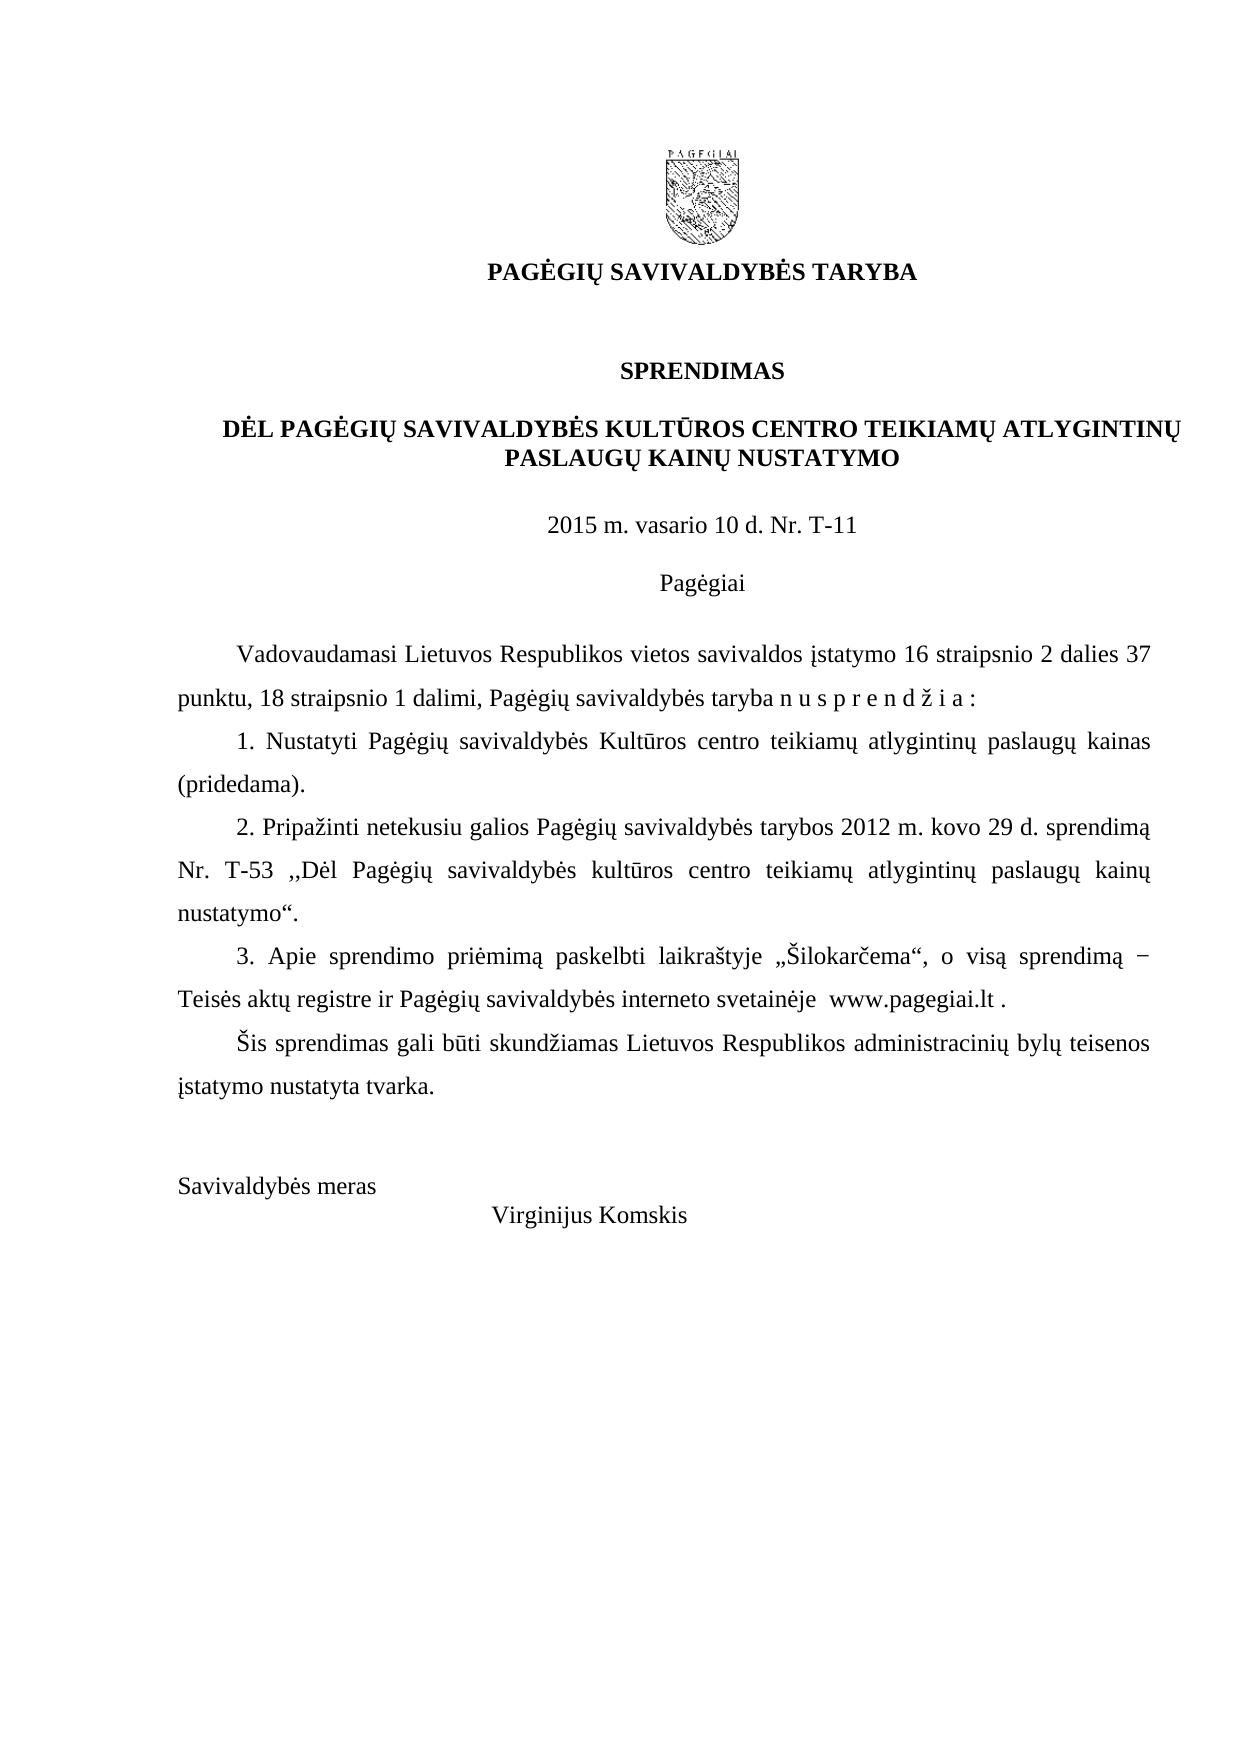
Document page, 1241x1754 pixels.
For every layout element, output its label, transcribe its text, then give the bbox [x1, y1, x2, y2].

title Šis sprendimas gali būti skundžiamas Lietuvos Respublikos administracinių bylų teisenos įstatymo nustatyta tvarka. [177, 1028, 1152, 1099]
table_cell 2015 m. vasario 10 d. Nr. T-11 Pagėgiai [177, 510, 1227, 606]
title 1. Nustatyti Pagėgių savivaldybės Kultūros centro teikiamų atlygintinų paslaugų kainas (pridedama). [177, 726, 1152, 798]
table_header [177, 147, 1227, 257]
title 3. Apie sprendimo priėmimą paskelbti laikraštyje „Šilokarčema“, o visą sprendimą − Teisės aktų registre ir Pagėgių savivaldybės interneto svetainėje www.pagegiai.lt . [177, 941, 1152, 1013]
text Savivaldybės meras Virginijus Komskis [177, 1171, 1152, 1229]
title 2. Pripažinti netekusiu galios Pagėgių savivaldybės tarybos 2012 m. kovo 29 d. sprendimą Nr. T-53 ,,Dėl Pagėgių savivaldybės kultūros centro teikiamų atlygintinų paslaugų kainų nustatymo“. [177, 812, 1152, 927]
table_cell Pagėgių savivaldybės taryba sprendimas Dėl Pagėgių savivaldybės Kultūros centro teikiamų atlygintinų paslaugų kainų nustatymo [177, 257, 1227, 510]
text Vadovaudamasi Lietuvos Respublikos vietos savivaldos įstatymo 16 straipsnio 2 dalies 37 punktu, 18 straipsnio 1 dalimi, Pagėgių savivaldybės taryba n u s p r e n d ž i a : [177, 639, 1152, 711]
